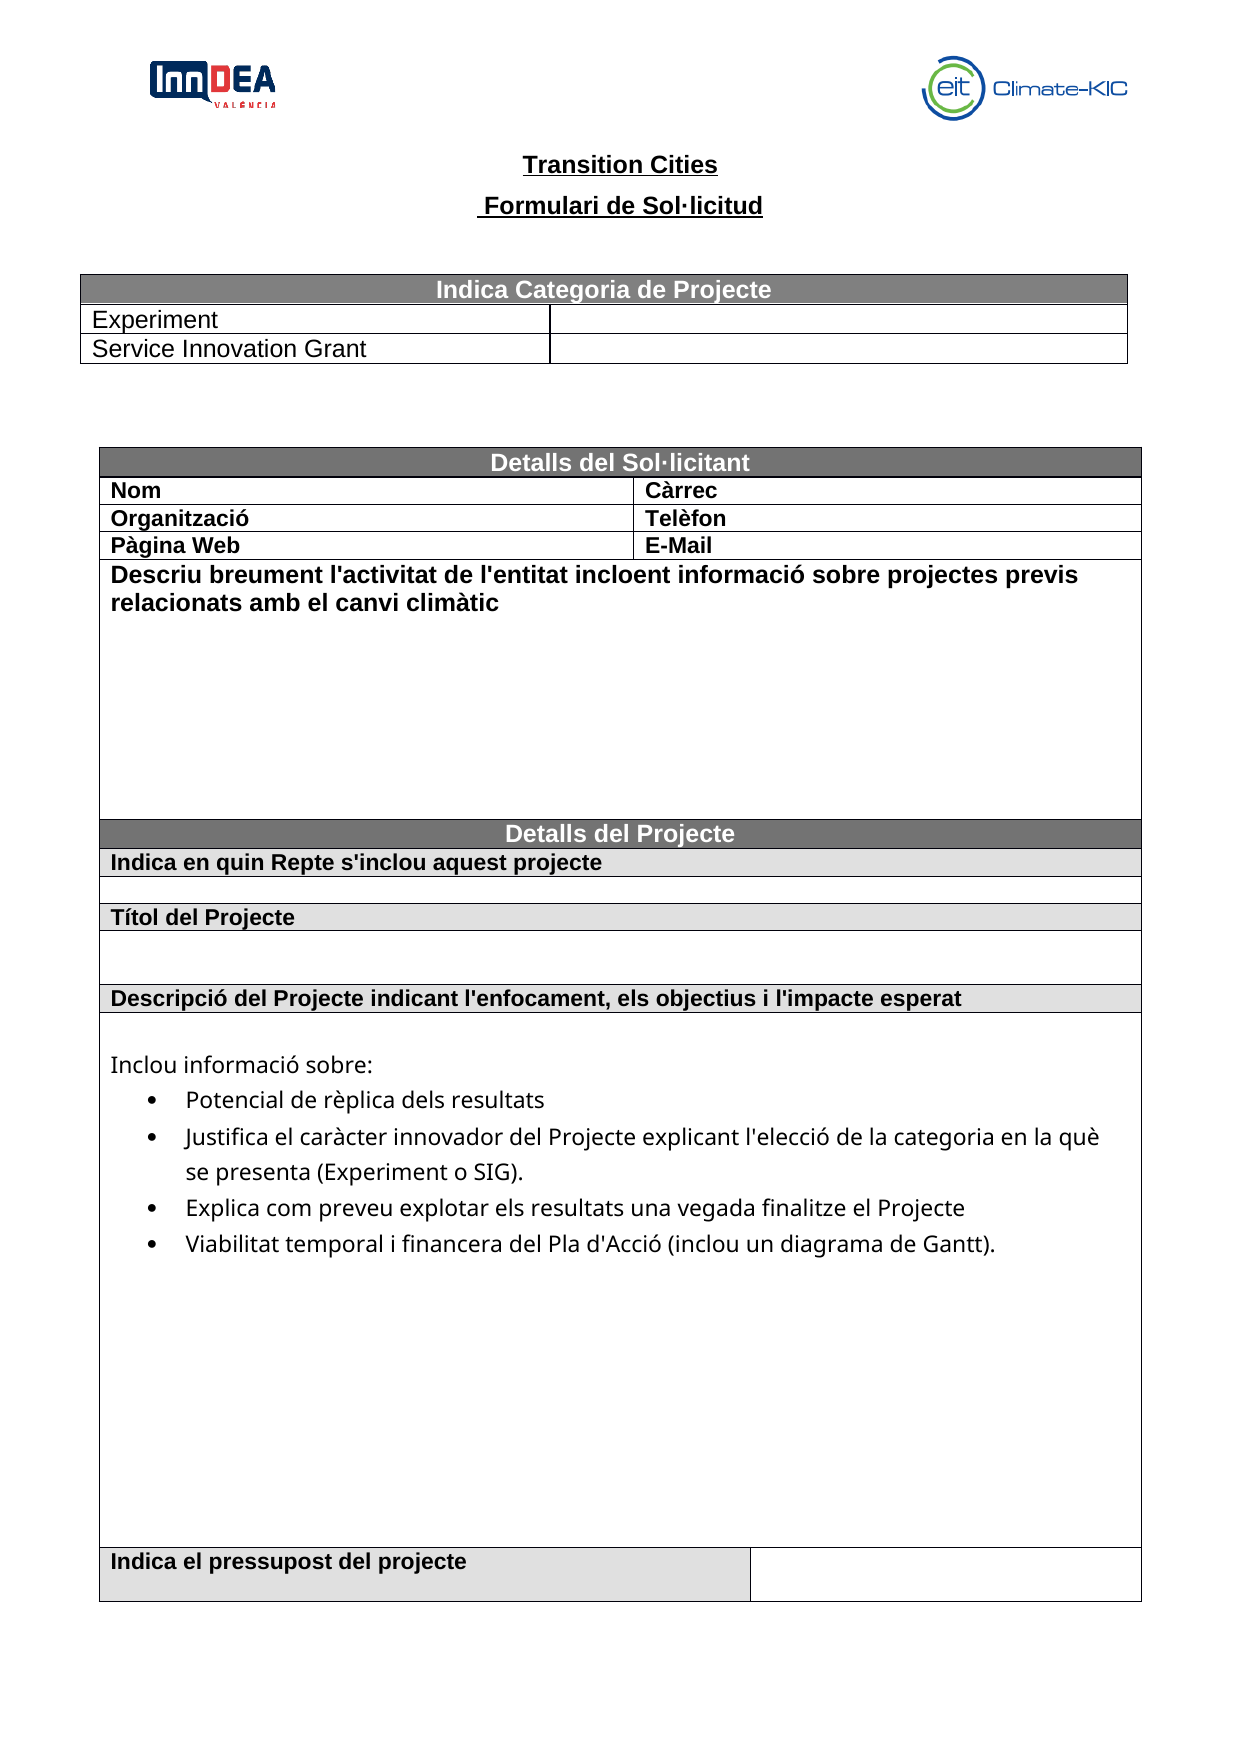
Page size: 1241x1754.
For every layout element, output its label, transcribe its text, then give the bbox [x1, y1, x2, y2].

text Transition Cities [150, 150, 1090, 179]
table_cell Càrrec [634, 478, 1141, 504]
table_cell Inclou informació sobre: Potencial de rèplica dels resultats Justifica el caràcter innovador del Projecte explicant l'elecció de la categoria en la què se presenta (Experiment o SIG). Explica com preveu explotar els resultats una vegada finalitze el Projecte Viabilitat temporal i financera del Pla d'Acció (inclou un diagrama de Gantt). [100, 1013, 1141, 1547]
table_cell Detalls del Projecte [100, 820, 1141, 848]
text Formulari de Sol·licitud [150, 191, 1090, 220]
table_cell Telèfon [634, 505, 1141, 531]
table_cell [551, 334, 1127, 363]
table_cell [100, 1548, 750, 1601]
picture [150, 61, 275, 108]
table_cell Indica en quin Repte s'inclou aquest projecte [100, 849, 1141, 876]
table_header Indica Categoria de Projecte [81, 275, 1127, 303]
table_cell Nom [100, 478, 633, 504]
table_header Detalls del Sol·licitant [100, 448, 1141, 476]
table_cell Títol del Projecte [100, 904, 1141, 930]
table_cell E-Mail [634, 532, 1141, 559]
table_cell Service Innovation Grant [81, 334, 549, 363]
table_cell Organització [100, 505, 633, 531]
table_cell Descripció del Projecte indicant l'enfocament, els objectius i l'impacte esperat [100, 985, 1141, 1012]
table_cell [551, 305, 1127, 333]
table_cell [100, 931, 1141, 984]
table_cell Pàgina Web [100, 532, 633, 559]
table_cell Descriu breument l'activitat de l'entitat incloent informació sobre projectes previs relacionats amb el canvi climàtic [100, 560, 1141, 818]
table_cell [100, 877, 1141, 903]
table_cell [751, 1548, 1141, 1601]
table_cell Experiment [81, 305, 549, 333]
